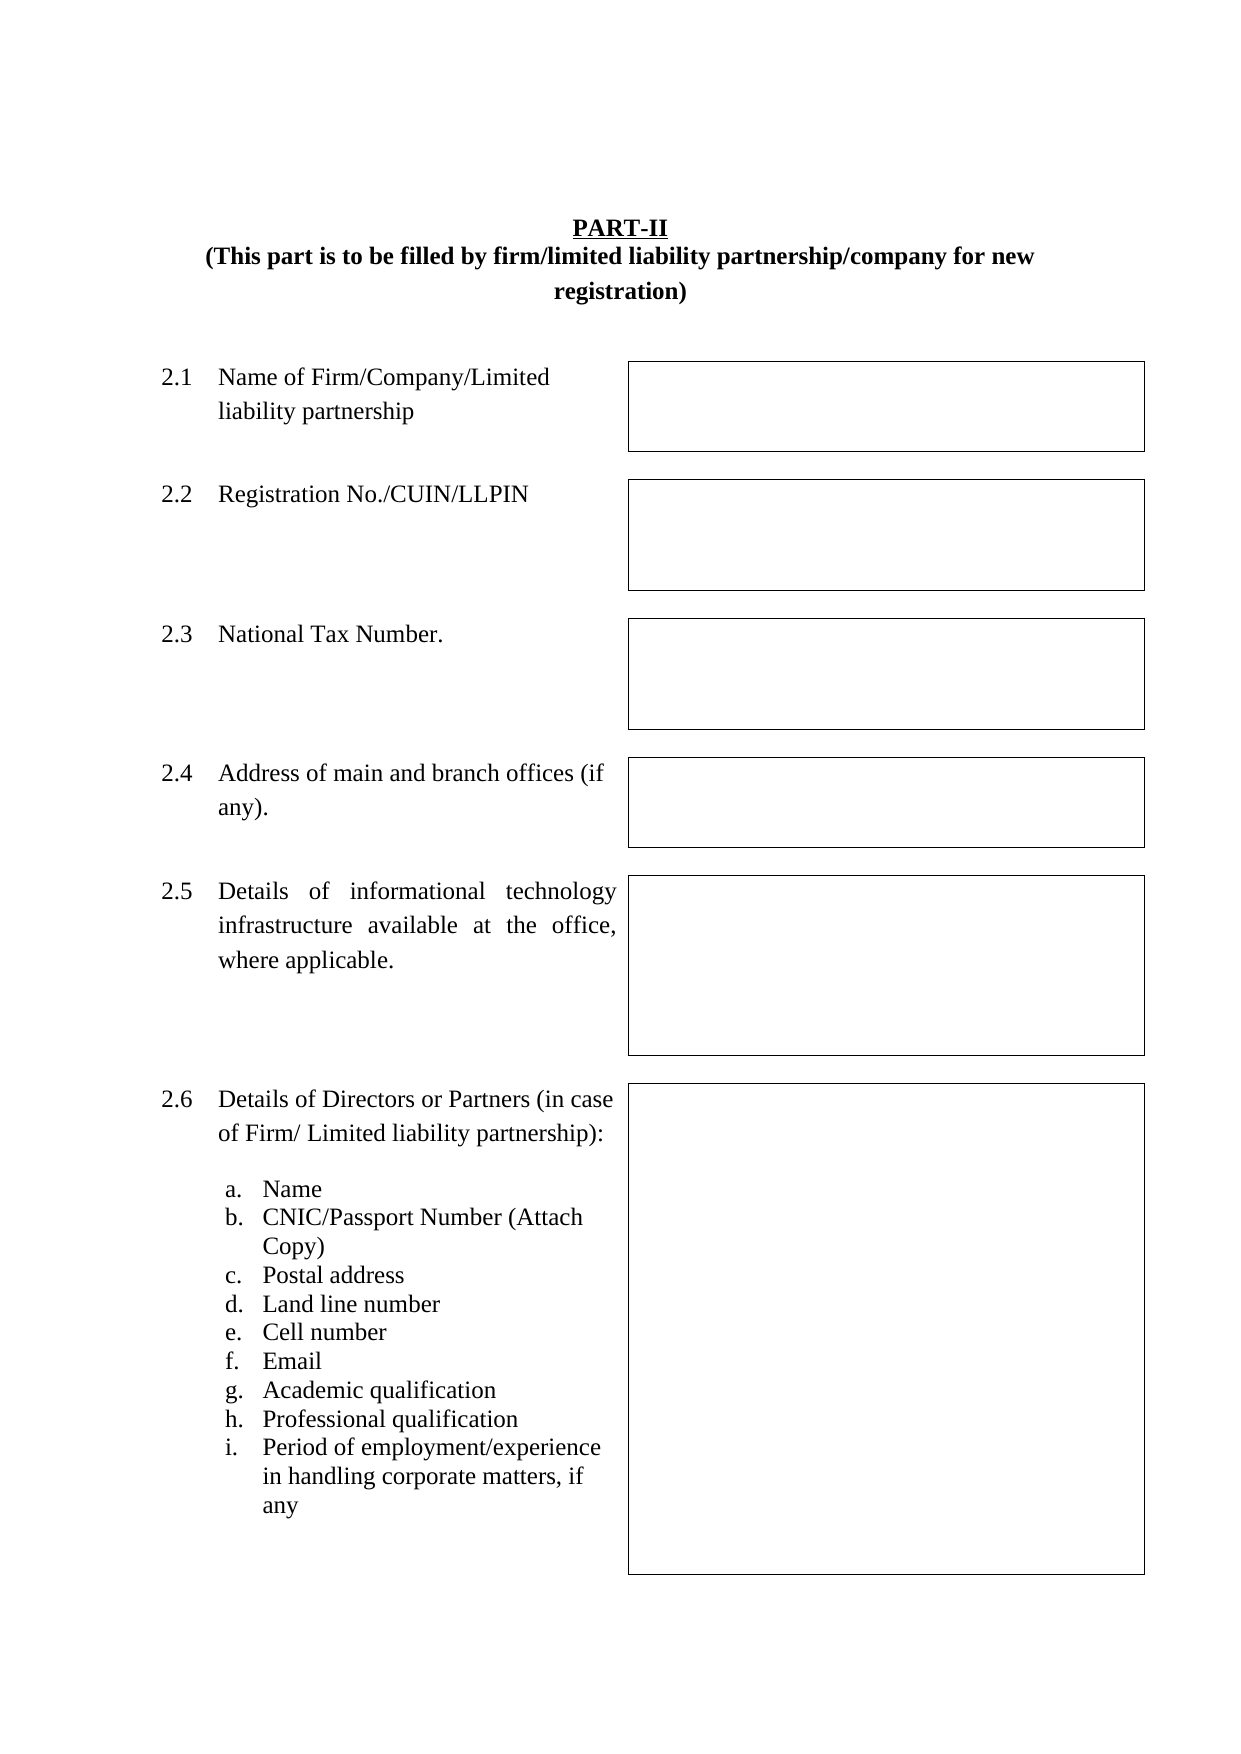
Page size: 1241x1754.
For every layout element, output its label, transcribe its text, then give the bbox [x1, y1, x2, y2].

table_header 2.4 [150, 757, 207, 847]
table_header Name of Firm/Company/Limited liability partnership [207, 361, 628, 451]
table_header 2.1 [150, 361, 207, 451]
text PART-II [150, 213, 1090, 241]
text (This part is to be filled by firm/limited liability partnership/company for new registration) [150, 241, 1090, 304]
table_header 2.6 [150, 1083, 207, 1574]
table_header [629, 480, 1144, 590]
table_header [629, 758, 1144, 847]
table_header [629, 876, 1144, 1055]
table_header 2.2 [150, 479, 207, 590]
table_header Address of main and branch offices (if any). [207, 757, 628, 847]
table_header Details of Directors or Partners (in case of Firm/ Limited liability partnership): Name CNIC/Passport Number (Attach Copy) Postal address Land line number Cell number Email Academic qualification Professional qualification Period of employment/experience in handling corporate matters, if any [207, 1083, 628, 1574]
table_header Registration No./CUIN/LLPIN [207, 479, 628, 590]
table_header Details of informational technology infrastructure available at the office, where applicable. [207, 875, 628, 1055]
table_header National Tax Number. [207, 618, 628, 729]
table_header [629, 1084, 1144, 1574]
table_header 2.5 [150, 875, 207, 1055]
table_header [629, 619, 1144, 729]
table_header 2.3 [150, 618, 207, 729]
table_header [629, 362, 1144, 451]
